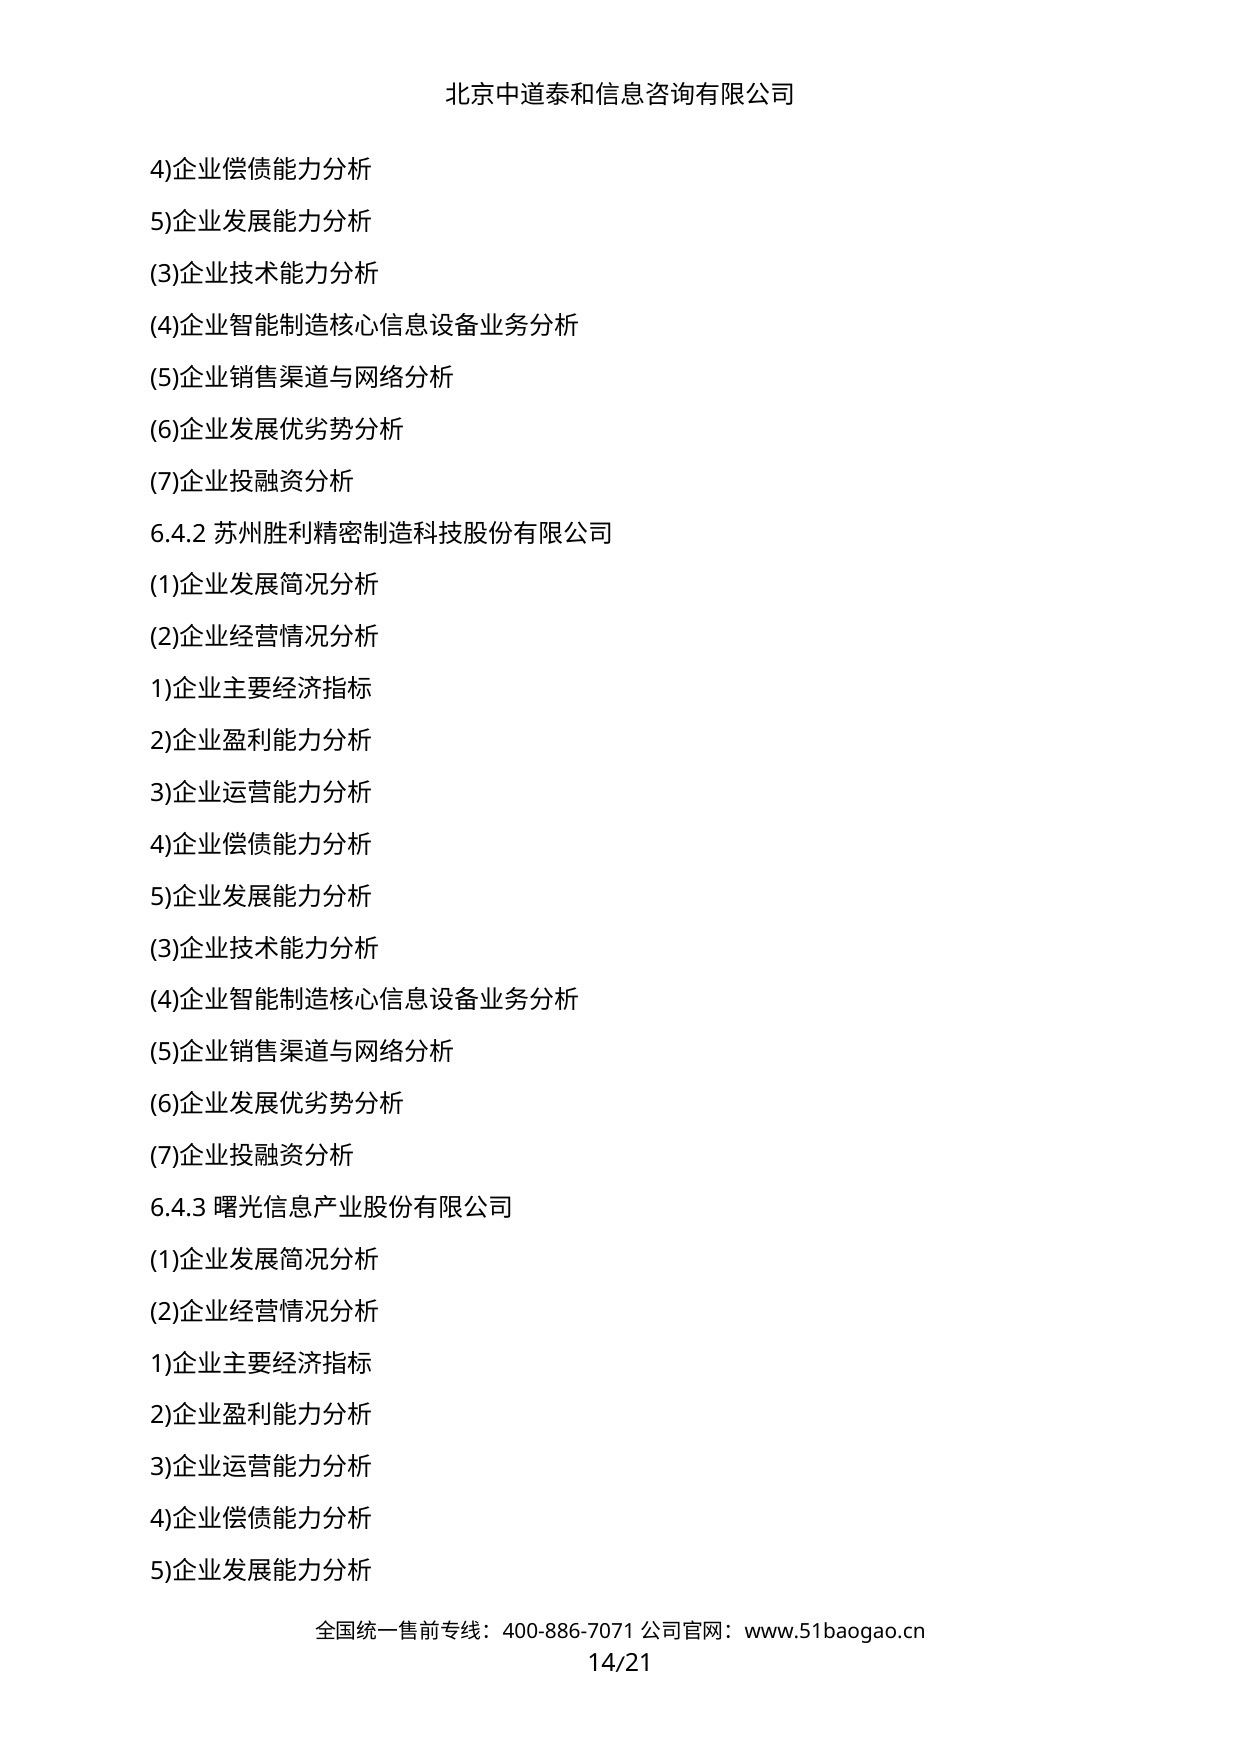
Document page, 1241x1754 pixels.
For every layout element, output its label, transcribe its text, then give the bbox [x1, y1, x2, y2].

text 1)企业主要经济指标 [150, 669, 1090, 705]
text (3)企业技术能力分析 [150, 254, 1090, 290]
text (3)企业技术能力分析 [150, 928, 1090, 964]
text (5)企业销售渠道与网络分析 [150, 357, 1090, 394]
text (5)企业销售渠道与网络分析 [150, 1032, 1090, 1068]
text 4)企业偿债能力分析 [150, 1499, 1090, 1535]
text 4)企业偿债能力分析 [150, 824, 1090, 861]
text (4)企业智能制造核心信息设备业务分析 [150, 306, 1090, 342]
text 1)企业主要经济指标 [150, 1343, 1090, 1379]
text 5)企业发展能力分析 [150, 202, 1090, 238]
text (6)企业发展优劣势分析 [150, 1084, 1090, 1120]
text (1)企业发展简况分析 [150, 1239, 1090, 1276]
text (1)企业发展简况分析 [150, 565, 1090, 601]
text (2)企业经营情况分析 [150, 617, 1090, 653]
text 3)企业运营能力分析 [150, 772, 1090, 809]
text (7)企业投融资分析 [150, 461, 1090, 497]
text (7)企业投融资分析 [150, 1136, 1090, 1172]
text 5)企业发展能力分析 [150, 876, 1090, 912]
text 6.4.2 苏州胜利精密制造科技股份有限公司 [150, 513, 1090, 549]
text 2)企业盈利能力分析 [150, 721, 1090, 757]
text 2)企业盈利能力分析 [150, 1395, 1090, 1431]
text 4)企业偿债能力分析 [150, 150, 1090, 186]
text (2)企业经营情况分析 [150, 1291, 1090, 1327]
text 3)企业运营能力分析 [150, 1447, 1090, 1483]
text (4)企业智能制造核心信息设备业务分析 [150, 980, 1090, 1016]
text (6)企业发展优劣势分析 [150, 409, 1090, 446]
text 5)企业发展能力分析 [150, 1551, 1090, 1587]
text 6.4.3 曙光信息产业股份有限公司 [150, 1187, 1090, 1224]
